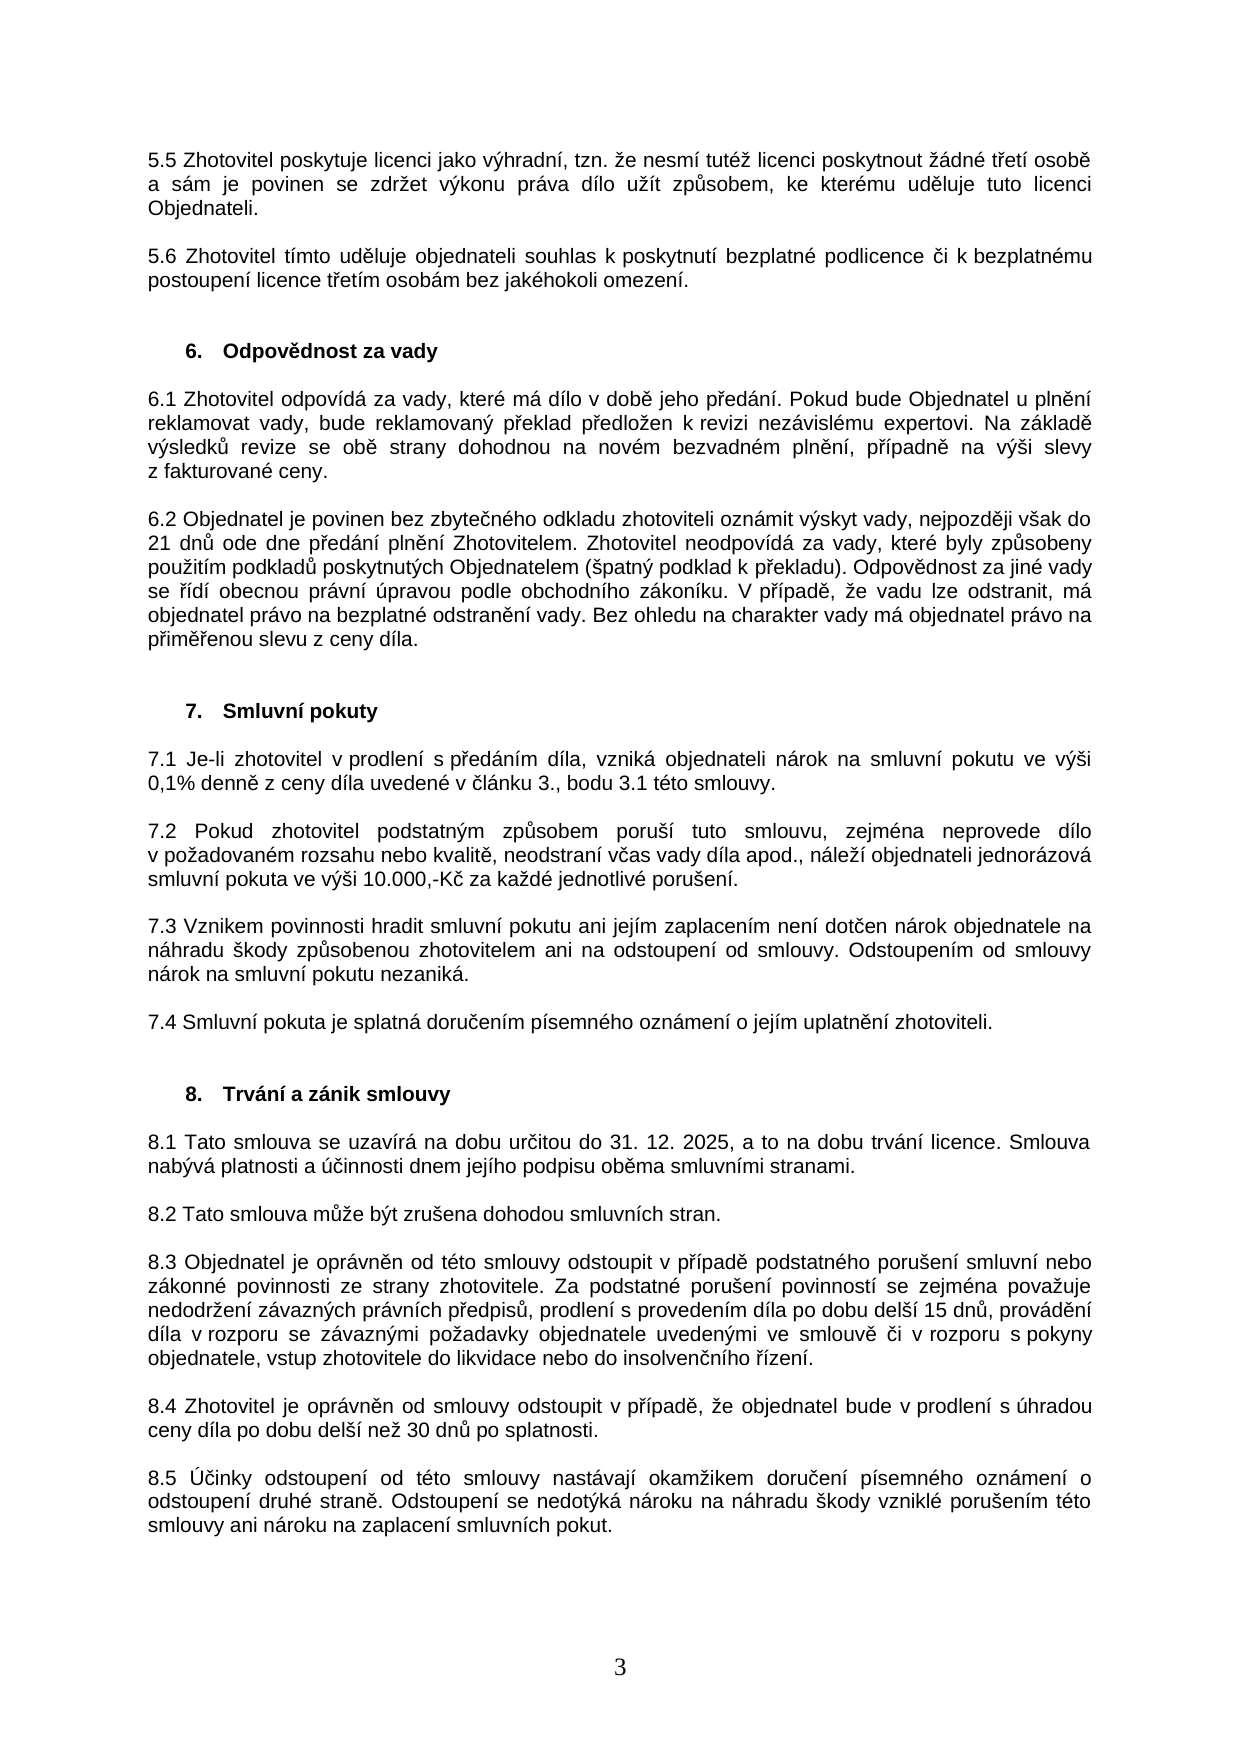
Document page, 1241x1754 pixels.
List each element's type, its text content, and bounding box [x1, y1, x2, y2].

text 5.6 Zhotovitel tímto uděluje objednateli souhlas k poskytnutí bezplatné podlicence či k bezplatnému postoupení licence třetím osobám bez jakéhokoli omezení. [148, 243, 1093, 291]
text 6.1 Zhotovitel odpovídá za vady, které má dílo v době jeho předání. Pokud bude Objednatel u plnění reklamovat vady, bude reklamovaný překlad předložen k revizi nezávislému expertovi. Na základě výsledků revize se obě strany dohodnou na novém bezvadném plnění, případně na výši slevy z fakturované ceny. [148, 387, 1093, 483]
text 7.2 Pokud zhotovitel podstatným způsobem poruší tuto smlouvu, zejména neprovede dílo v požadovaném rozsahu nebo kvalitě, neodstraní včas vady díla apod., náleží objednateli jednorázová smluvní pokuta ve výši 10.000,-Kč za každé jednotlivé porušení. [148, 818, 1093, 890]
text 7.4 Smluvní pokuta je splatná doručením písemného oznámení o jejím uplatnění zhotoviteli. [148, 1010, 1093, 1034]
list Smluvní pokuty [185, 699, 1093, 723]
text 7.1 Je-li zhotovitel v prodlení s předáním díla, vzniká objednateli nárok na smluvní pokutu ve výši 0,1% denně z ceny díla uvedené v článku 3., bodu 3.1 této smlouvy. [148, 747, 1093, 794]
text 8.2 Tato smlouva může být zrušena dohodou smluvních stran. [148, 1202, 1093, 1226]
text 7.3 Vznikem povinnosti hradit smluvní pokutu ani jejím zaplacením není dotčen nárok objednatele na náhradu škody způsobenou zhotovitelem ani na odstoupení od smlouvy. Odstoupením od smlouvy nárok na smluvní pokutu nezaniká. [148, 914, 1093, 986]
text 8.1 Tato smlouva se uzavírá na dobu určitou do 31. 12. 2025, a to na dobu trvání licence. Smlouva nabývá platnosti a účinnosti dnem jejího podpisu oběma smluvními stranami. [148, 1130, 1093, 1178]
text 8.5 Účinky odstoupení od této smlouvy nastávají okamžikem doručení písemného oznámení o odstoupení druhé straně. Odstoupení se nedotýká nároku na náhradu škody vzniklé porušením této smlouvy ani nároku na zaplacení smluvních pokut. [148, 1465, 1093, 1537]
list Trvání a zánik smlouvy [185, 1082, 1093, 1106]
text 8.4 Zhotovitel je oprávněn od smlouvy odstoupit v případě, že objednatel bude v prodlení s úhradou ceny díla po dobu delší než 30 dnů po splatnosti. [148, 1393, 1093, 1441]
text 6.2 Objednatel je povinen bez zbytečného odkladu zhotoviteli oznámit výskyt vady, nejpozději však do 21 dnů ode dne předání plnění Zhotovitelem. Zhotovitel neodpovídá za vady, které byly způsobeny použitím podkladů poskytnutých Objednatelem (špatný podklad k překladu). Odpovědnost za jiné vady se řídí obecnou právní úpravou podle obchodního zákoníku. V případě, že vadu lze odstranit, má objednatel právo na bezplatné odstranění vady. Bez ohledu na charakter vady má objednatel právo na přiměřenou slevu z ceny díla. [148, 507, 1093, 651]
list Odpovědnost za vady [185, 339, 1093, 363]
text 5.5 Zhotovitel poskytuje licenci jako výhradní, tzn. že nesmí tutéž licenci poskytnout žádné třetí osobě a sám je povinen se zdržet výkonu práva dílo užít způsobem, ke kterému uděluje tuto licenci Objednateli. [148, 148, 1093, 219]
text 8.3 Objednatel je oprávněn od této smlouvy odstoupit v případě podstatného porušení smluvní nebo zákonné povinnosti ze strany zhotovitele. Za podstatné porušení povinností se zejména považuje nedodržení závazných právních předpisů, prodlení s provedením díla po dobu delší 15 dnů, provádění díla v rozporu se závaznými požadavky objednatele uvedenými ve smlouvě či v rozporu s pokyny objednatele, vstup zhotovitele do likvidace nebo do insolvenčního řízení. [148, 1250, 1093, 1369]
